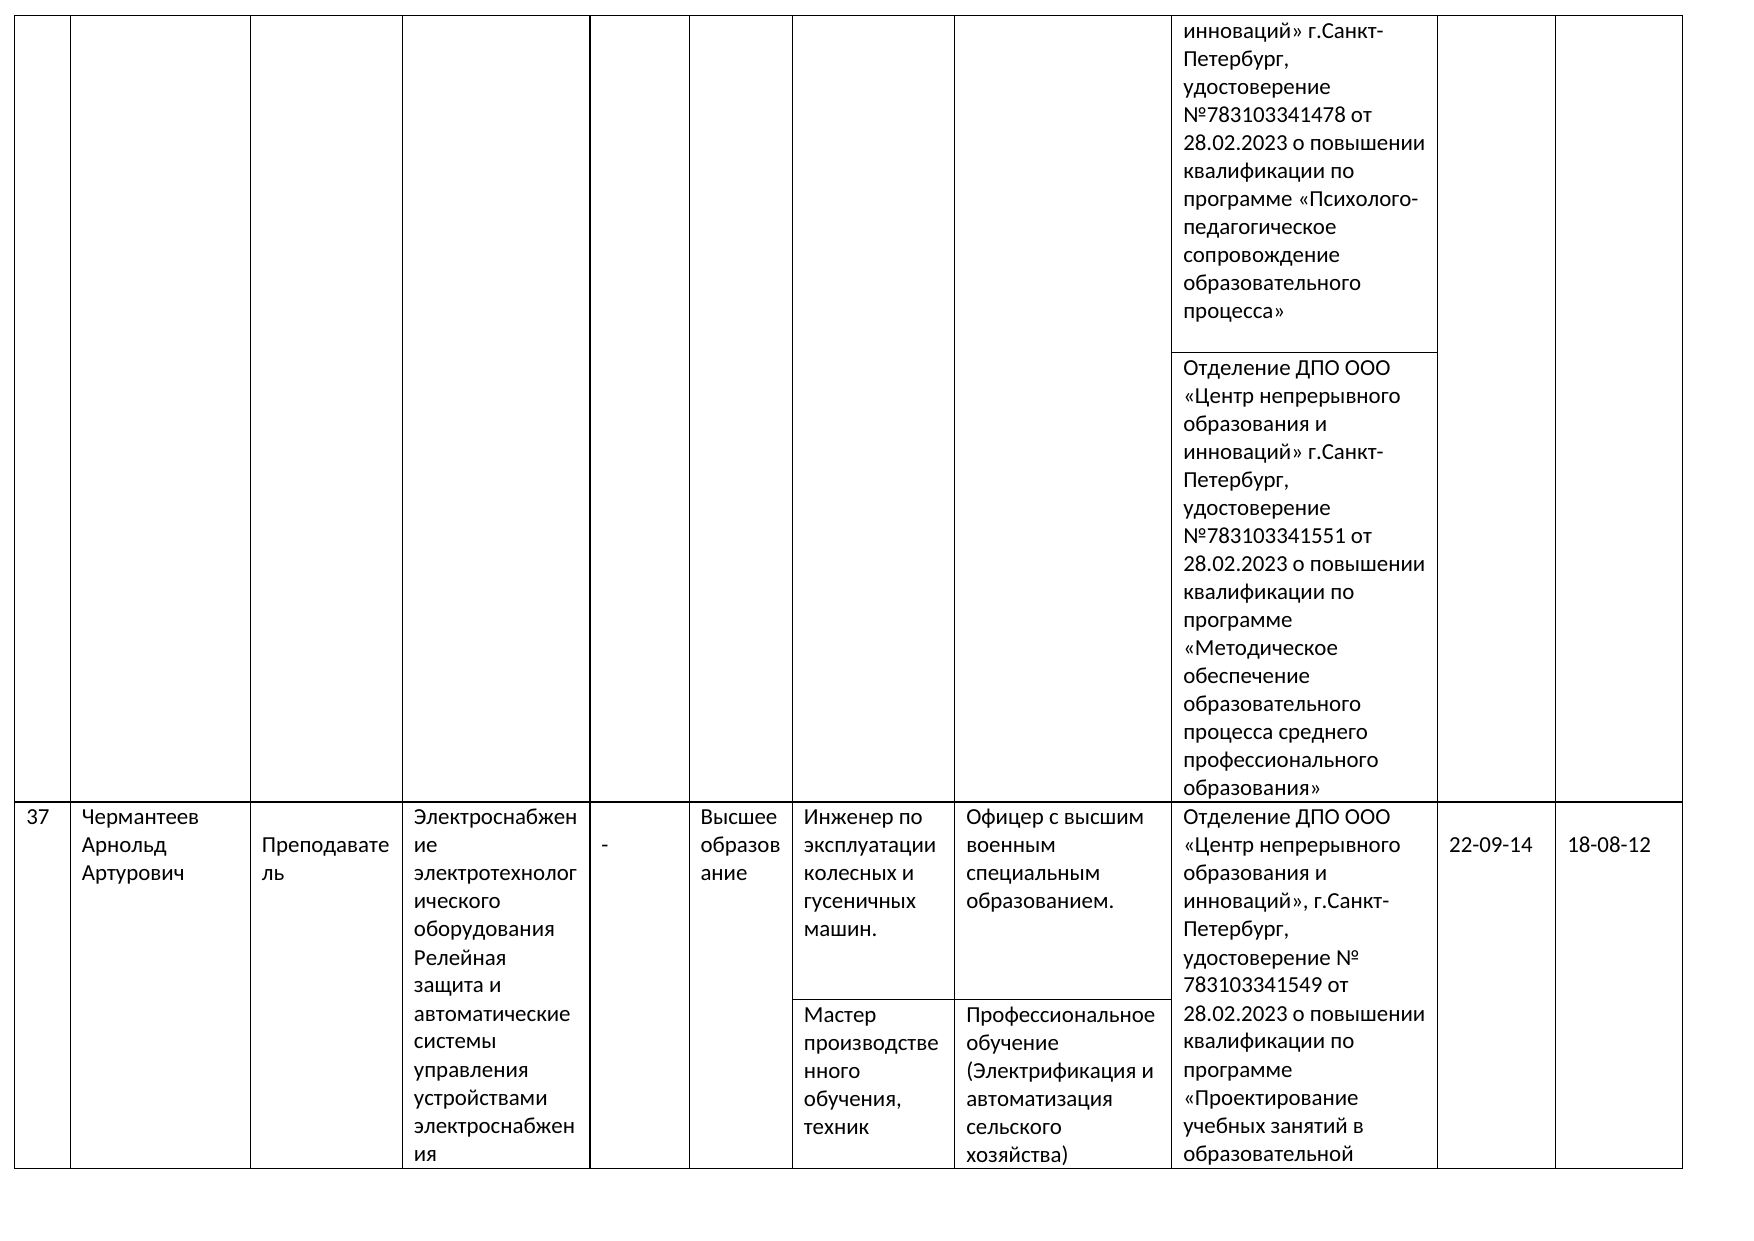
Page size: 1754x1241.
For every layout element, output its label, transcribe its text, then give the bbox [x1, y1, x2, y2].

table_cell - [591, 803, 689, 1168]
table_cell Мастер производственного обучения, техник [793, 1000, 954, 1168]
table_cell 18-08-12 [1556, 803, 1682, 1168]
table_cell Высшее образование [690, 803, 792, 1168]
table_cell Инженер по эксплуатации колесных и гусеничных машин. [793, 803, 954, 999]
table_cell 22-09-14 [1438, 803, 1555, 1168]
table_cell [1172, 16, 1437, 352]
table_cell 37 [15, 803, 70, 1168]
table_cell Отделение ДПО ООО «Центр непрерывного образования и инноваций» г.Санкт-Петербург, удостоверение №783103341551 от 28.02.2023 о повышении квалификации по программе «Методическое обеспечение образовательного процесса среднего профессионального образования» [1172, 353, 1437, 801]
table_cell Отделение ДПО ООО «Центр непрерывного образования и инноваций», г.Санкт-Петербург, удостоверение № 783103341549 от 28.02.2023 о повышении квалификации по программе «Проектирование учебных занятий в образовательной организации среднего профессионального образования. Современные образовательные технологии» [1172, 803, 1437, 1168]
table_cell Чермантеев Арнольд Артурович [71, 803, 250, 1168]
table_cell Электроснабжение электротехнологического оборудования Релейная защита и автоматические системы управления устройствами электроснабжения [403, 803, 589, 1168]
table_cell Офицер с высшим военным специальным образованием. [955, 803, 1171, 999]
table_cell Преподаватель [251, 803, 402, 1168]
table_cell Профессиональное обучение (Электрификация и автоматизация сельского хозяйства) [955, 1000, 1171, 1168]
